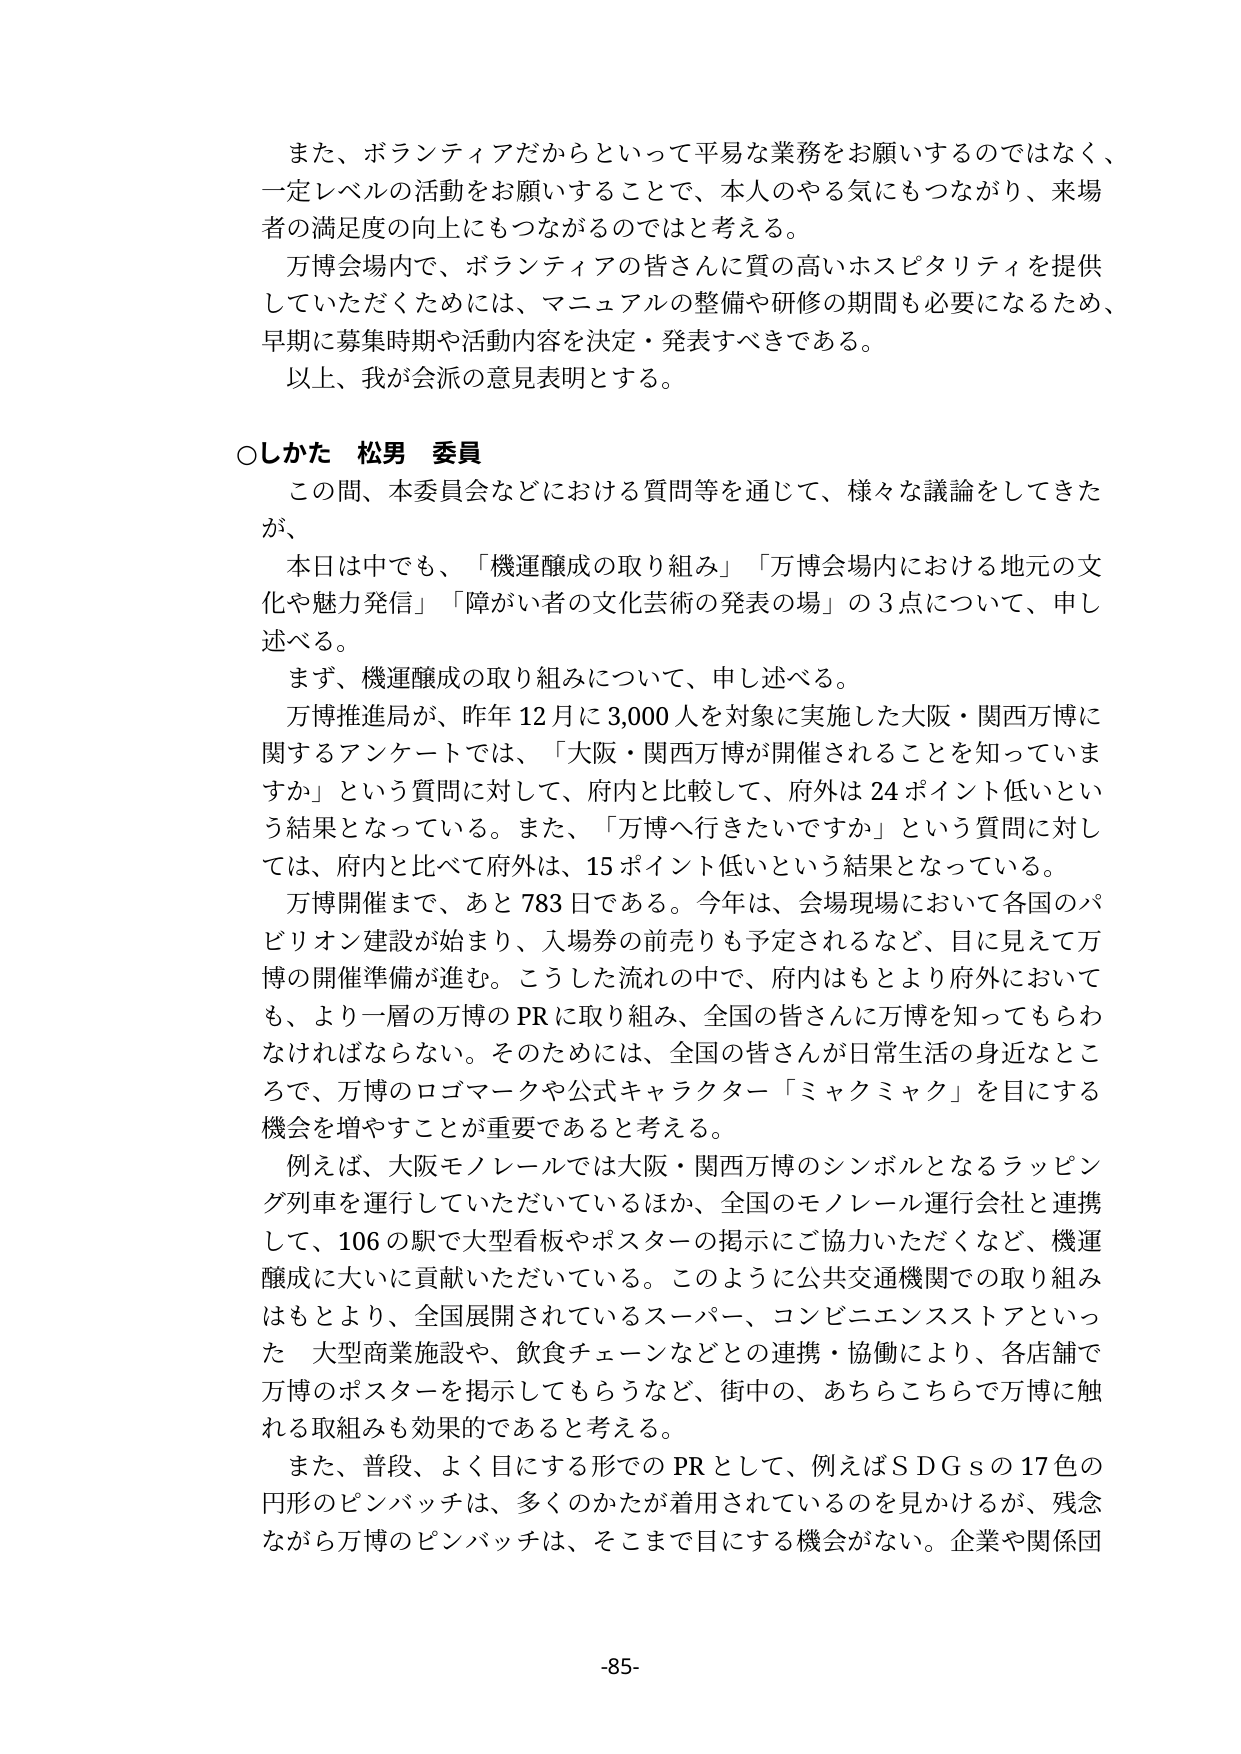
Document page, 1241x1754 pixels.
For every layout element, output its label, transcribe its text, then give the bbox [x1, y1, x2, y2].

text 本日は中でも、「機運醸成の取り組み」「万博会場内における地元の文化や魅力発信」「障がい者の文化芸術の発表の場」の３点について、申し述べる。 [261, 546, 1104, 658]
text 例えば、大阪モノレールでは大阪・関西万博のシンボルとなるラッピング列車を運行していただいているほか、全国のモノレール運行会社と連携して、106の駅で大型看板やポスターの掲示にご協力いただくなど、機運醸成に大いに貢献いただいている。このように公共交通機関での取り組みはもとより、全国展開されているスーパー、コンビニエンスストアといった 大型商業施設や、飲食チェーンなどとの連携・協働により、各店舗で万博のポスターを掲示してもらうなど、街中の、あちらこちらで万博に触れる取組みも効果的であると考える。 [261, 1146, 1104, 1446]
text また、ボランティアだからといって平易な業務をお願いするのではなく、一定レベルの活動をお願いすることで、本人のやる気にもつながり、来場者の満足度の向上にもつながるのではと考える。 [261, 133, 1104, 246]
text 万博会場内で、ボランティアの皆さんに質の高いホスピタリティを提供していただくためには、マニュアルの整備や研修の期間も必要になるため、早期に募集時期や活動内容を決定・発表すべきである。 [261, 246, 1104, 358]
text この間、本委員会などにおける質問等を通じて、様々な議論をしてきたが、 [261, 471, 1104, 546]
text 万博推進局が、昨年12月に3,000人を対象に実施した大阪・関西万博に関するアンケートでは、「大阪・関西万博が開催されることを知っていますか」という質問に対して、府内と比較して、府外は24ポイント低いという結果となっている。また、「万博へ行きたいですか」という質問に対しては、府内と比べて府外は、15ポイント低いという結果となっている。 [261, 696, 1104, 883]
text まず、機運醸成の取り組みについて、申し述べる。 [261, 658, 1104, 696]
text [261, 1446, 1104, 1558]
text 万博開催まで、あと783日である。今年は、会場現場において各国のパビリオン建設が始まり、入場券の前売りも予定されるなど、目に見えて万博の開催準備が進む。こうした流れの中で、府内はもとより府外においても、より一層の万博のPRに取り組み、全国の皆さんに万博を知ってもらわなければならない。そのためには、全国の皆さんが日常生活の身近なところで、万博のロゴマークや公式キャラクター「ミャクミャク」を目にする機会を増やすことが重要であると考える。 [261, 883, 1104, 1146]
text 以上、我が会派の意見表明とする。 [261, 358, 1104, 396]
text ○しかた 松男 委員 [236, 433, 1104, 471]
